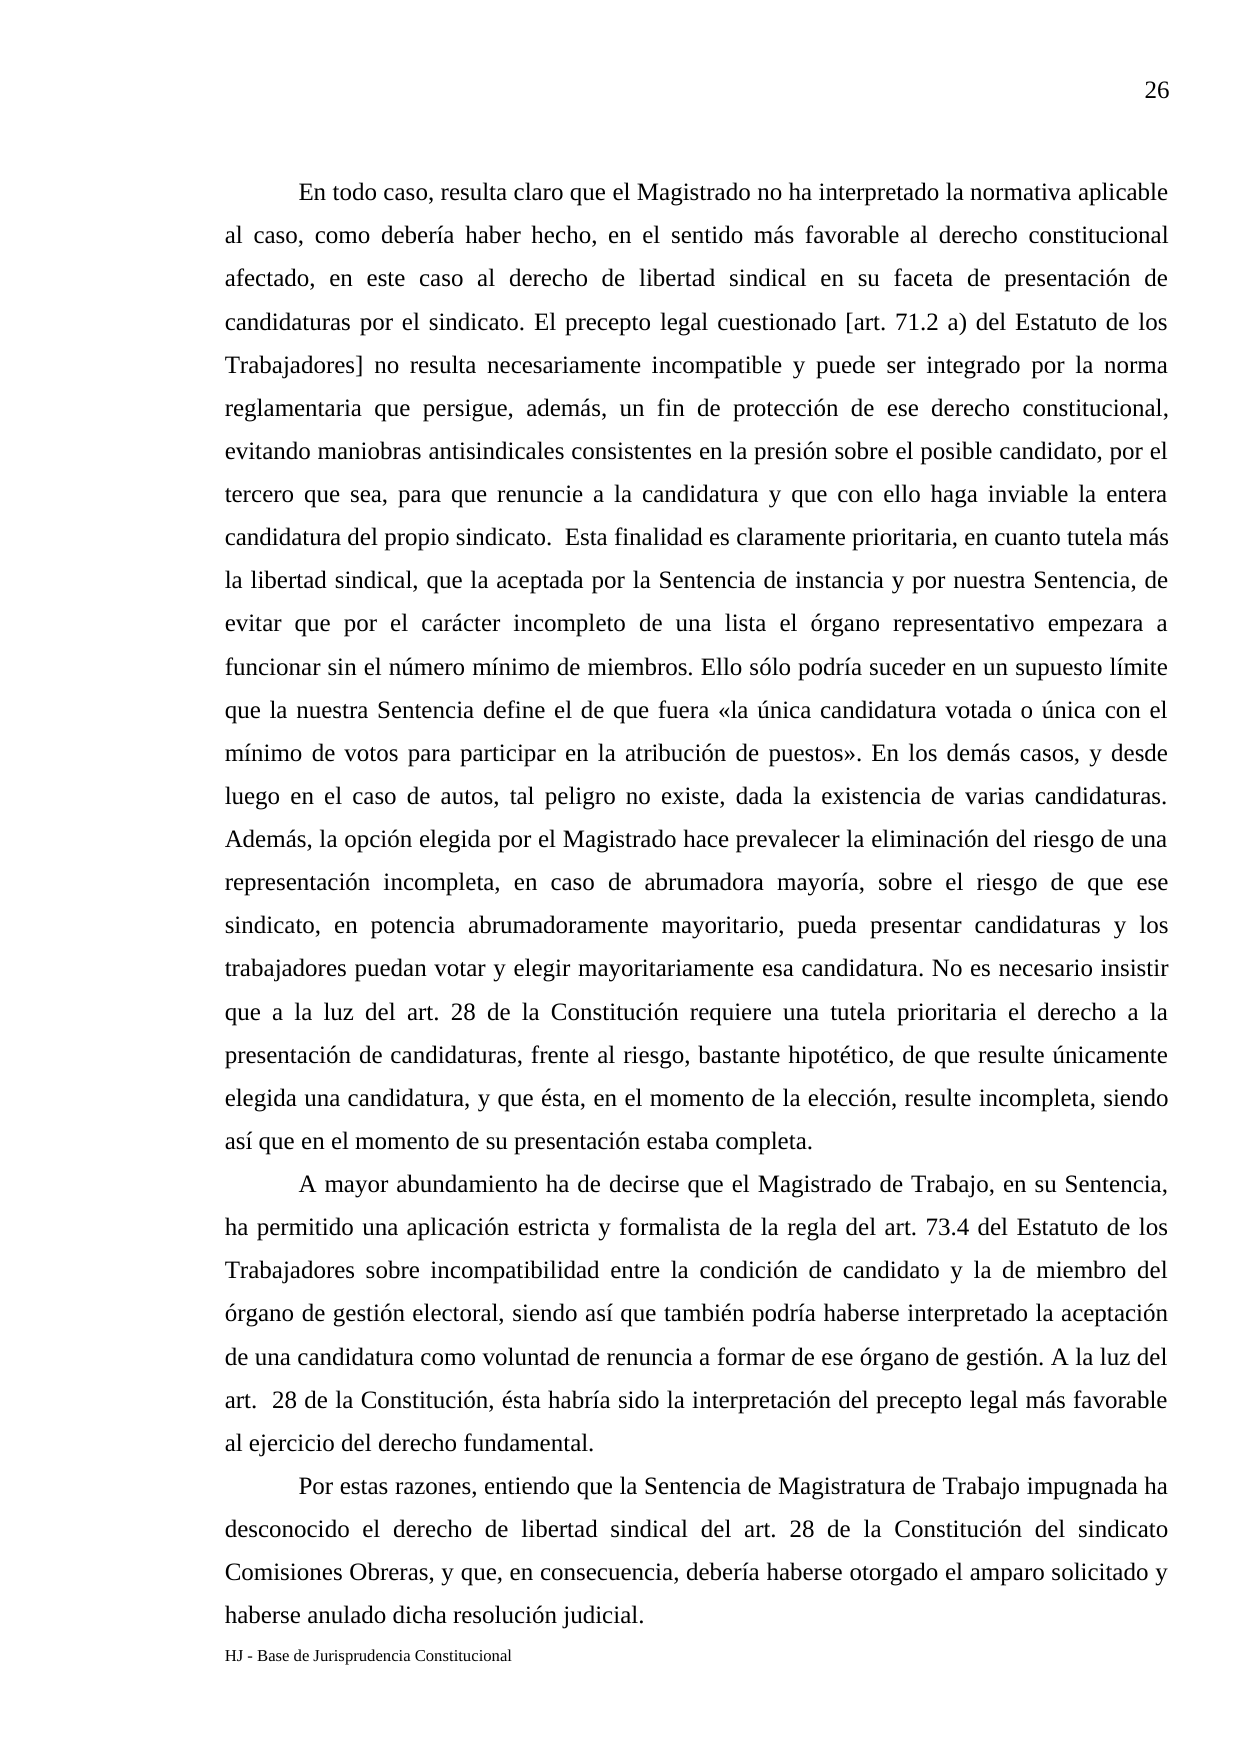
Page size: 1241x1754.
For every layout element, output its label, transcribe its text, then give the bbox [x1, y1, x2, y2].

text Por estas razones, entiendo que la Sentencia de Magistratura de Trabajo impugnada ha desconocido el derecho de libertad sindical del art. 28 de la Constitución del sindicato Comisiones Obreras, y que, en consecuencia, debería haberse otorgado el amparo solicitado y haberse anulado dicha resolución judicial. [224, 1471, 1169, 1629]
text En todo caso, resulta claro que el Magistrado no ha interpretado la normativa aplicable al caso, como debería haber hecho, en el sentido más favorable al derecho constitucional afectado, en este caso al derecho de libertad sindical en su faceta de presentación de candidaturas por el sindicato. El precepto legal cuestionado [art. 71.2 a) del Estatuto de los Trabajadores] no resulta necesariamente incompatible y puede ser integrado por la norma reglamentaria que persigue, además, un fin de protección de ese derecho constitucional, evitando maniobras antisindicales consistentes en la presión sobre el posible candidato, por el tercero que sea, para que renuncie a la candidatura y que con ello haga inviable la entera candidatura del propio sindicato. Esta finalidad es claramente prioritaria, en cuanto tutela más la libertad sindical, que la aceptada por la Sentencia de instancia y por nuestra Sentencia, de evitar que por el carácter incompleto de una lista el órgano representativo empezara a funcionar sin el número mínimo de miembros. Ello sólo podría suceder en un supuesto límite que la nuestra Sentencia define el de que fuera «la única candidatura votada o única con el mínimo de votos para participar en la atribución de puestos». En los demás casos, y desde luego en el caso de autos, tal peligro no existe, dada la existencia de varias candidaturas. Además, la opción elegida por el Magistrado hace prevalecer la eliminación del riesgo de una representación incompleta, en caso de abrumadora mayoría, sobre el riesgo de que ese sindicato, en potencia abrumadoramente mayoritario, pueda presentar candidaturas y los trabajadores puedan votar y elegir mayoritariamente esa candidatura. No es necesario insistir que a la luz del art. 28 de la Constitución requiere una tutela prioritaria el derecho a la presentación de candidaturas, frente al riesgo, bastante hipotético, de que resulte únicamente elegida una candidatura, y que ésta, en el momento de la elección, resulte incompleta, siendo así que en el momento de su presentación estaba completa. [224, 177, 1169, 1155]
text A mayor abundamiento ha de decirse que el Magistrado de Trabajo, en su Sentencia, ha permitido una aplicación estricta y formalista de la regla del art. 73.4 del Estatuto de los Trabajadores sobre incompatibilidad entre la condición de candidato y la de miembro del órgano de gestión electoral, siendo así que también podría haberse interpretado la aceptación de una candidatura como voluntad de renuncia a formar de ese órgano de gestión. A la luz del art. 28 de la Constitución, ésta habría sido la interpretación del precepto legal más favorable al ejercicio del derecho fundamental. [224, 1169, 1169, 1457]
